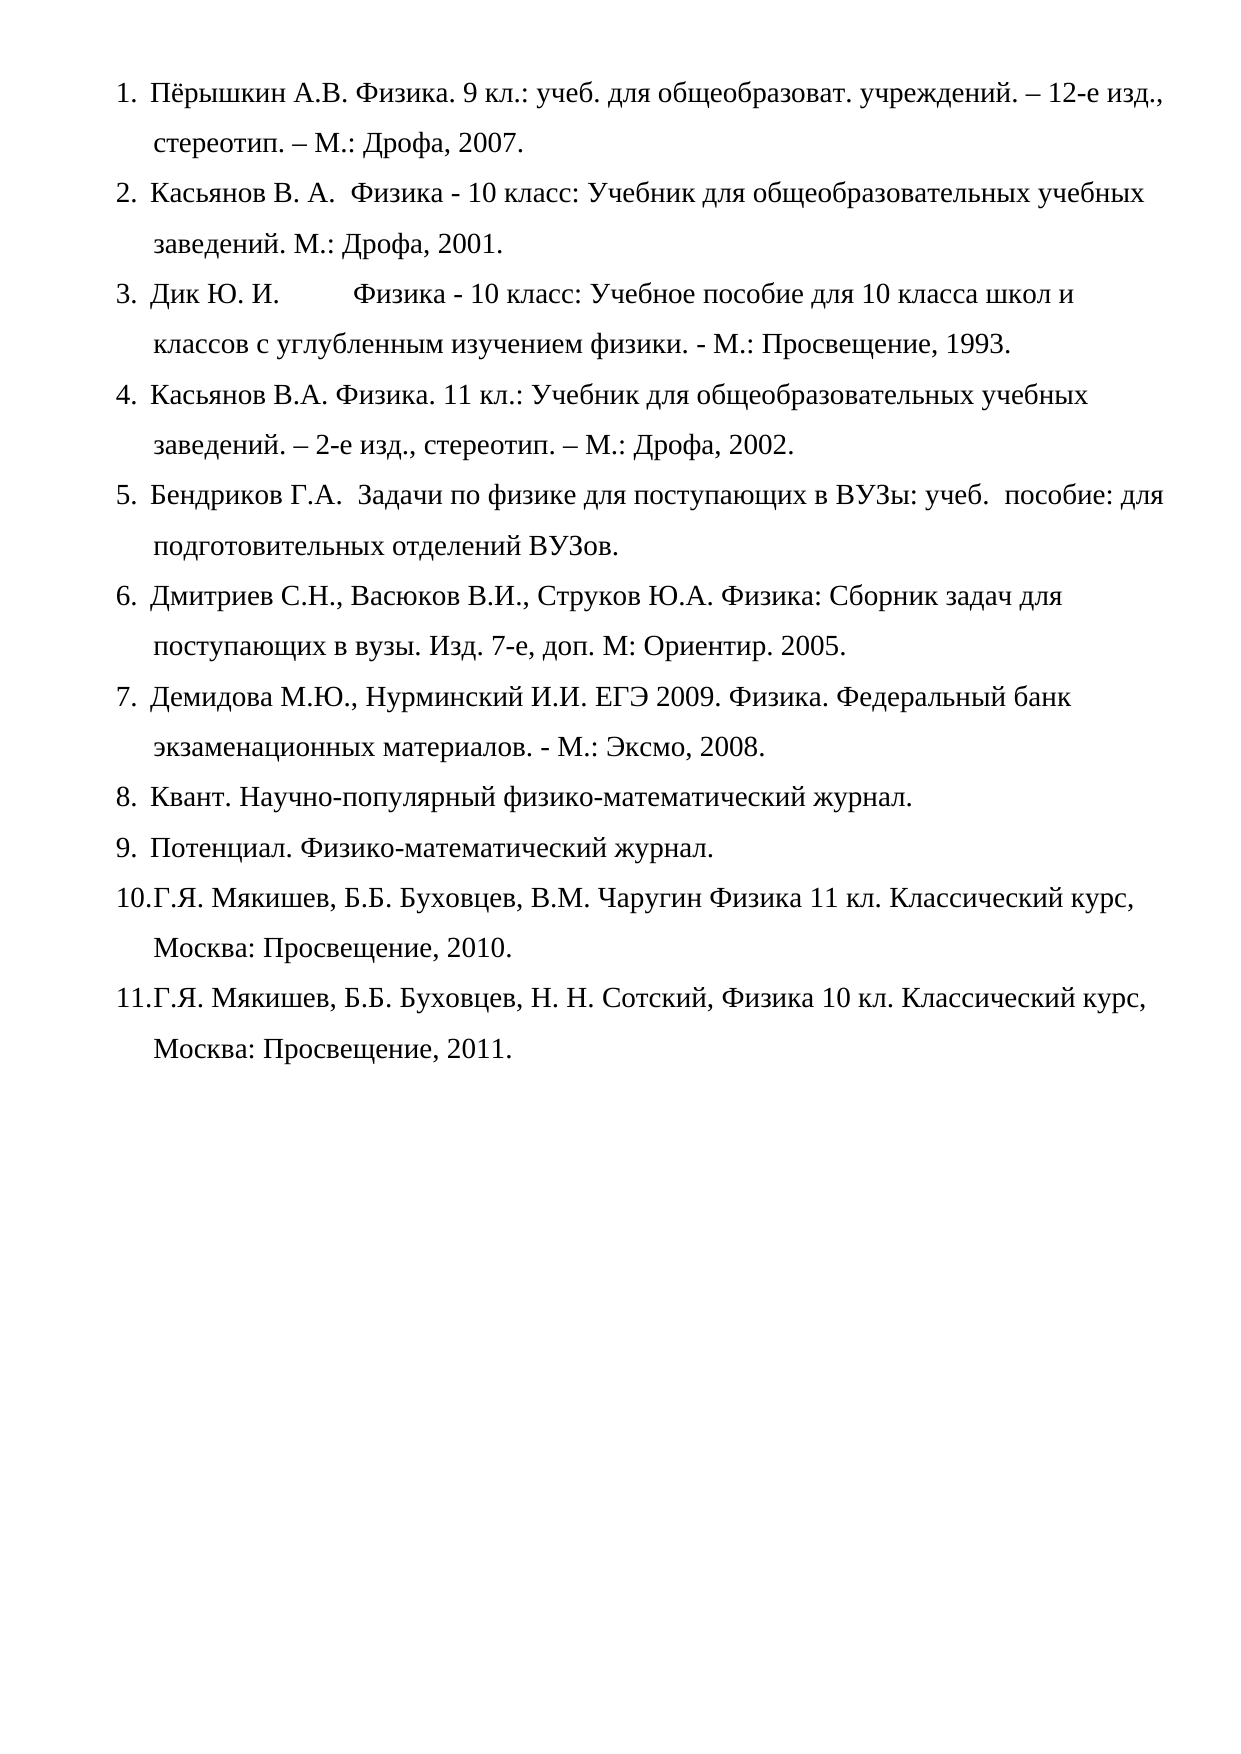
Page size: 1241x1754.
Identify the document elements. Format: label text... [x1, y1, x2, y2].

list Касьянов В. А. Физика - 10 класс: Учебник для общеобразовательных учебных заведений. М.: Дрофа, 2001. [116, 176, 1165, 259]
list Потенциал. Физико-математический журнал. [116, 830, 1165, 863]
list Квант. Научно-популярный физико-математический журнал. [116, 779, 1165, 813]
list Бендриков Г.А. Задачи по физике для поступающих в ВУЗы: учеб. пособие: для подготовительных отделений ВУЗов. [116, 477, 1165, 561]
list Демидова М.Ю., Нурминский И.И. ЕГЭ 2009. Физика. Федеральный банк экзаменационных материалов. - М.: Эксмо, 2008. [116, 679, 1165, 763]
list Пёрышкин А.В. Физика. 9 кл.: учеб. для общеобразоват. учреждений. – 12-е изд., стереотип. – М.: Дрофа, 2007. [116, 75, 1165, 159]
list Дмитриев С.Н., Васюков В.И., Струков Ю.А. Физика: Сборник задач для поступающих в вузы. Изд. 7-е, доп. М: Ориентир. 2005. [116, 578, 1165, 662]
list Г.Я. Мякишев, Б.Б. Буховцев, Н. Н. Сотский, Физика 10 кл. Классический курс, Москва: Просвещение, 2011. [116, 981, 1165, 1064]
list Касьянов В.А. Физика. 11 кл.: Учебник для общеобразовательных учебных заведений. – 2-е изд., стереотип. – М.: Дрофа, 2002. [116, 377, 1165, 461]
list Дик Ю. И. Физика - 10 класс: Учебное пособие для 10 класса школ и классов с углубленным изучением физики. - М.: Просвещение, 1993. [116, 276, 1165, 360]
list Г.Я. Мякишев, Б.Б. Буховцев, В.М. Чаругин Физика 11 кл. Классический курс, Москва: Просвещение, 2010. [116, 880, 1165, 964]
